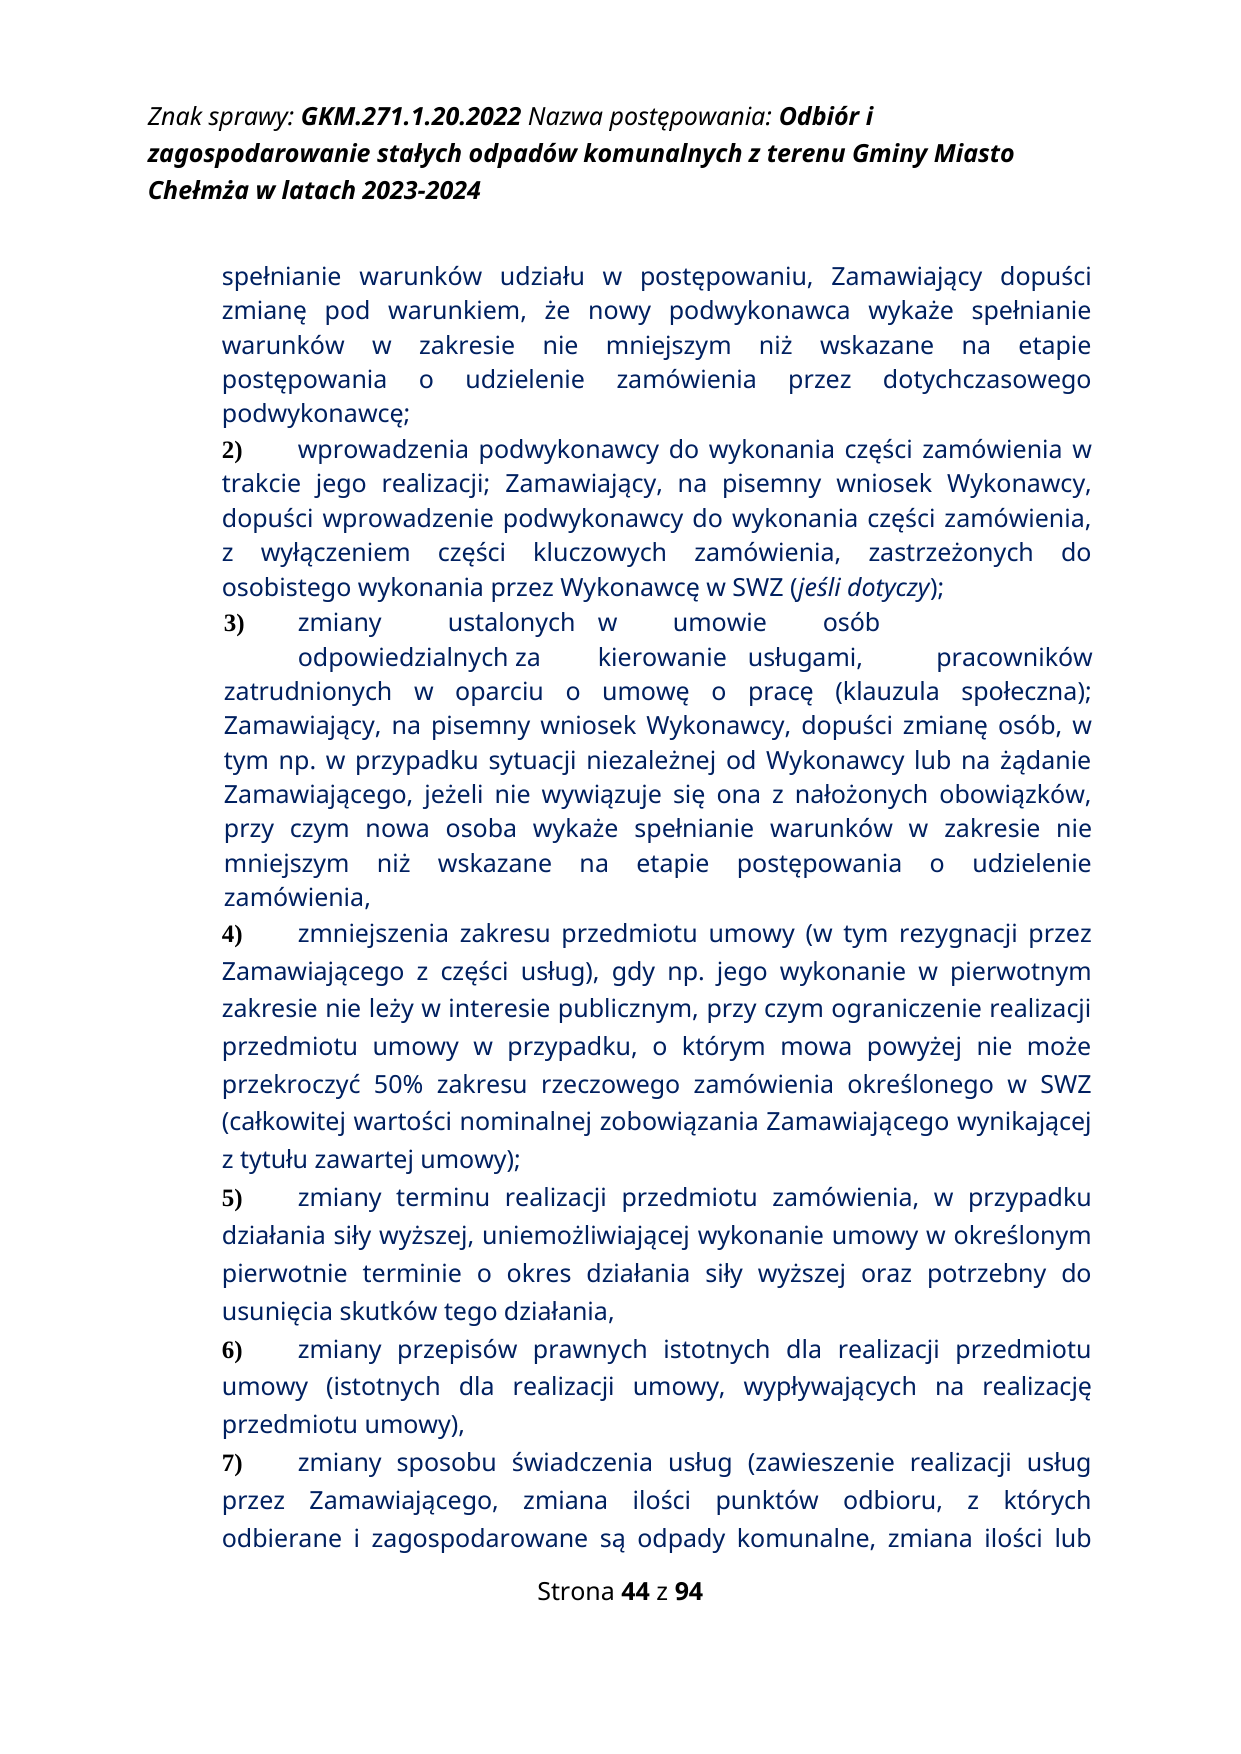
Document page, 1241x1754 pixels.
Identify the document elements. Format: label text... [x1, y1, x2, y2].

list zmiany ustalonych w umowie osób odpowiedzialnych za kierowanie usługami, pracowników zatrudnionych w oparciu o umowę o pracę (klauzula społeczna); Zamawiający, na pisemny wniosek Wykonawcy, dopuści zmianę osób, w tym np. w przypadku sytuacji niezależnej od Wykonawcy lub na żądanie Zamawiającego, jeżeli nie wywiązuje się ona z nałożonych obowiązków, przy czym nowa osoba wykaże spełnianie warunków w zakresie nie mniejszym niż wskazane na etapie postępowania o udzielenie zamówienia, [224, 605, 1093, 914]
list zmiany przepisów prawnych istotnych dla realizacji przedmiotu umowy (istotnych dla realizacji umowy, wypływających na realizację przedmiotu umowy), [222, 1331, 1092, 1441]
list zmiany terminu realizacji przedmiotu zamówienia, w przypadku działania siły wyższej, uniemożliwiającej wykonanie umowy w określonym pierwotnie terminie o okres działania siły wyższej oraz potrzebny do usunięcia skutków tego działania, [222, 1180, 1092, 1327]
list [222, 1445, 1092, 1554]
list wprowadzenia podwykonawcy do wykonania części zamówienia w trakcie jego realizacji; Zamawiający, na pisemny wniosek Wykonawcy, dopuści wprowadzenie podwykonawcy do wykonania części zamówienia, z wyłączeniem części kluczowych zamówienia, zastrzeżonych do osobistego wykonania przez Wykonawcę w SWZ (jeśli dotyczy); [222, 432, 1092, 603]
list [222, 259, 1092, 430]
list zmniejszenia zakresu przedmiotu umowy (w tym rezygnacji przez Zamawiającego z części usług), gdy np. jego wykonanie w pierwotnym zakresie nie leży w interesie publicznym, przy czym ograniczenie realizacji przedmiotu umowy w przypadku, o którym mowa powyżej nie może przekroczyć 50% zakresu rzeczowego zamówienia określonego w SWZ (całkowitej wartości nominalnej zobowiązania Zamawiającego wynikającej z tytułu zawartej umowy); [222, 916, 1092, 1176]
